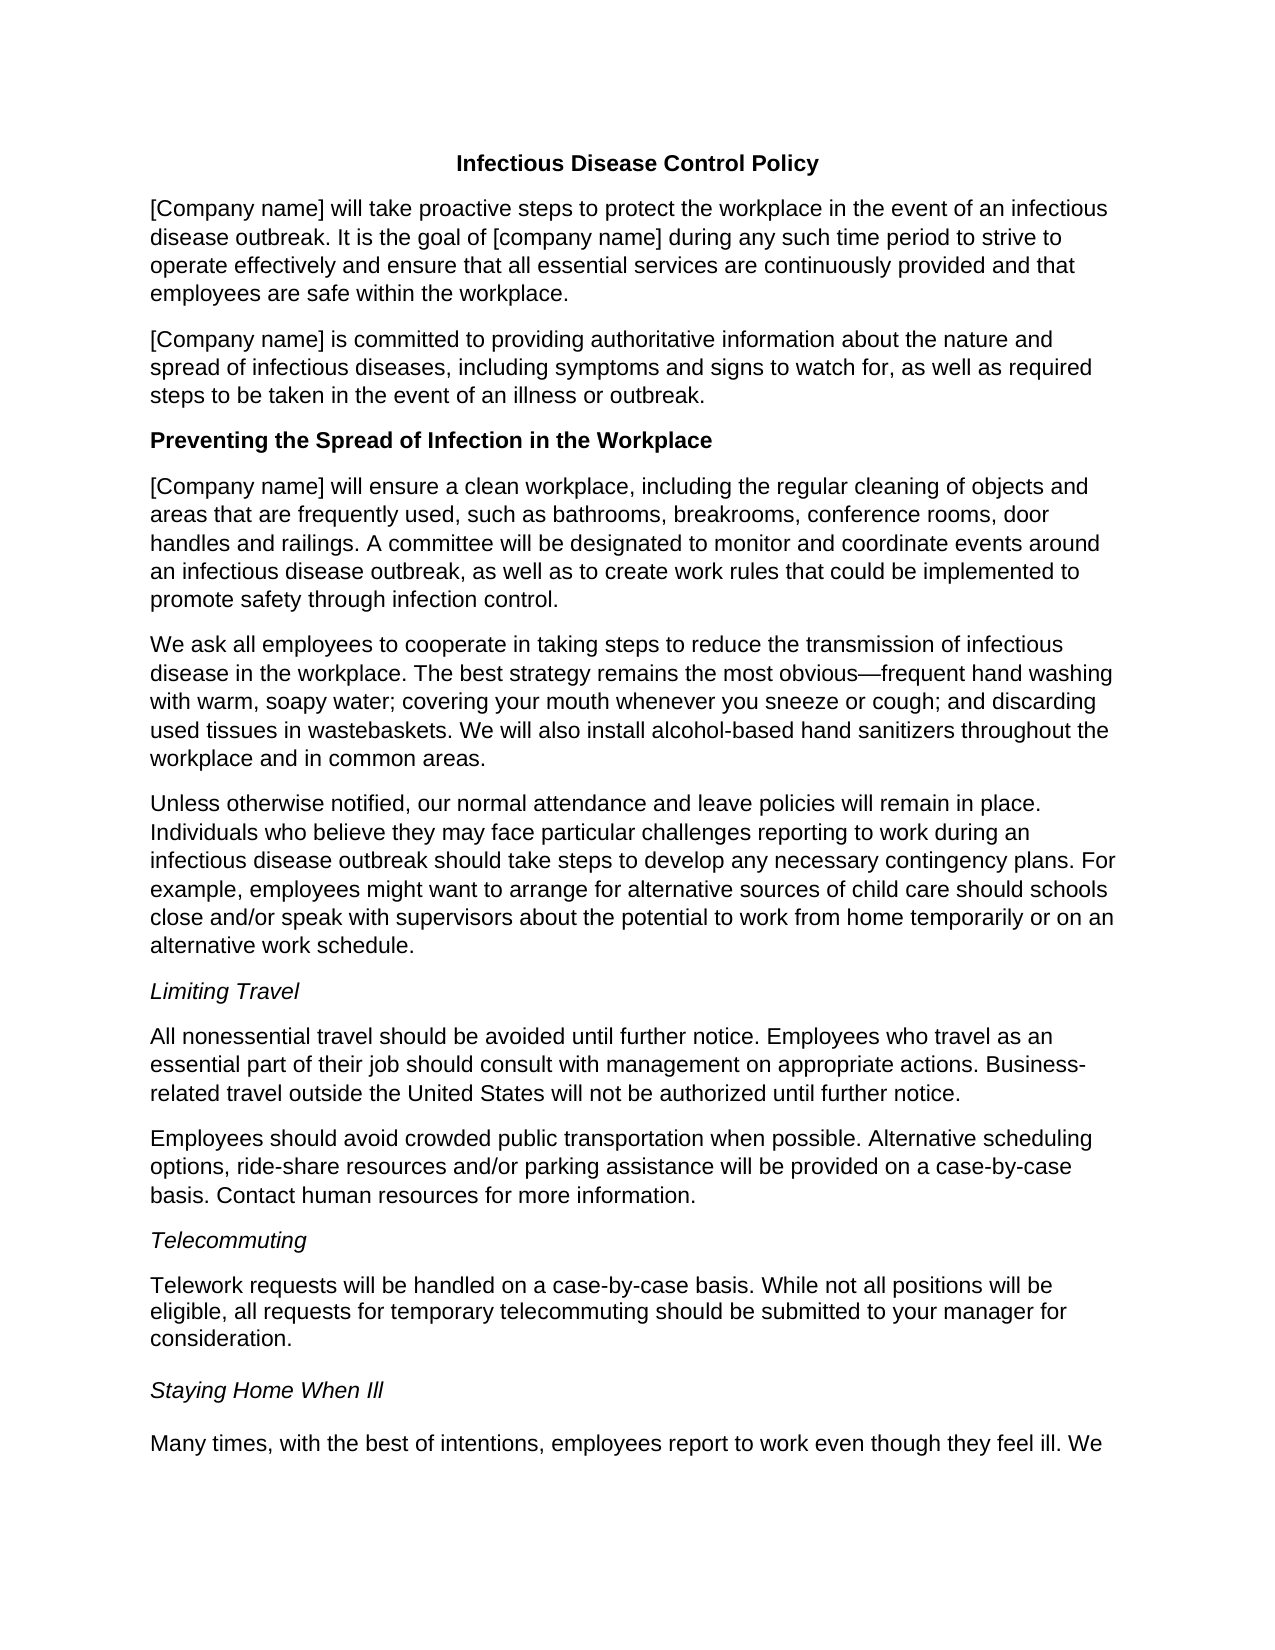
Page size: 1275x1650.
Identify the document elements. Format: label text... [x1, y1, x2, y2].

text Limiting Travel [150, 978, 1125, 1004]
text Telecommuting [150, 1227, 1125, 1253]
text [Company name] is committed to providing authoritative information about the nature and spread of infectious diseases, including symptoms and signs to watch for, as well as required steps to be taken in the event of an illness or outbreak. [150, 326, 1125, 409]
text We ask all employees to cooperate in taking steps to reduce the transmission of infectious disease in the workplace. The best strategy remains the most obvious—frequent hand washing with warm, soapy water; covering your mouth whenever you sneeze or cough; and discarding used tissues in wastebaskets. We will also install alcohol-based hand sanitizers throughout the workplace and in common areas. [150, 631, 1125, 772]
text Employees should avoid crowded public transportation when possible. Alternative scheduling options, ride-share resources and/or parking assistance will be provided on a case-by-case basis. Contact human resources for more information. [150, 1125, 1125, 1208]
text Preventing the Spread of Infection in the Workplace [150, 427, 1125, 454]
text Infectious Disease Control Policy [150, 150, 1125, 176]
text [150, 1403, 1125, 1456]
text [Company name] will take proactive steps to protect the workplace in the event of an infectious disease outbreak. It is the goal of [company name] during any such time period to strive to operate effectively and ensure that all essential services are continuously provided and that employees are safe within the workplace. [150, 195, 1125, 307]
text Staying Home When Ill [150, 1377, 1125, 1403]
text Telework requests will be handled on a case-by-case basis. While not all positions will be eligible, all requests for temporary telecommuting should be submitted to your manager for consideration. [150, 1272, 1125, 1351]
text Unless otherwise notified, our normal attendance and leave policies will remain in place. Individuals who believe they may face particular challenges reporting to work during an infectious disease outbreak should take steps to develop any necessary contingency plans. For example, employees might want to arrange for alternative sources of child care should schools close and/or speak with supervisors about the potential to work from home temporarily or on an alternative work schedule. [150, 790, 1125, 959]
text All nonessential travel should be avoided until further notice. Employees who travel as an essential part of their job should consult with management on appropriate actions. Business-related travel outside the United States will not be authorized until further notice. [150, 1023, 1125, 1106]
text [Company name] will ensure a clean workplace, including the regular cleaning of objects and areas that are frequently used, such as bathrooms, breakrooms, conference rooms, door handles and railings. A committee will be designated to monitor and coordinate events around an infectious disease outbreak, as well as to create work rules that could be implemented to promote safety through infection control. [150, 473, 1125, 613]
